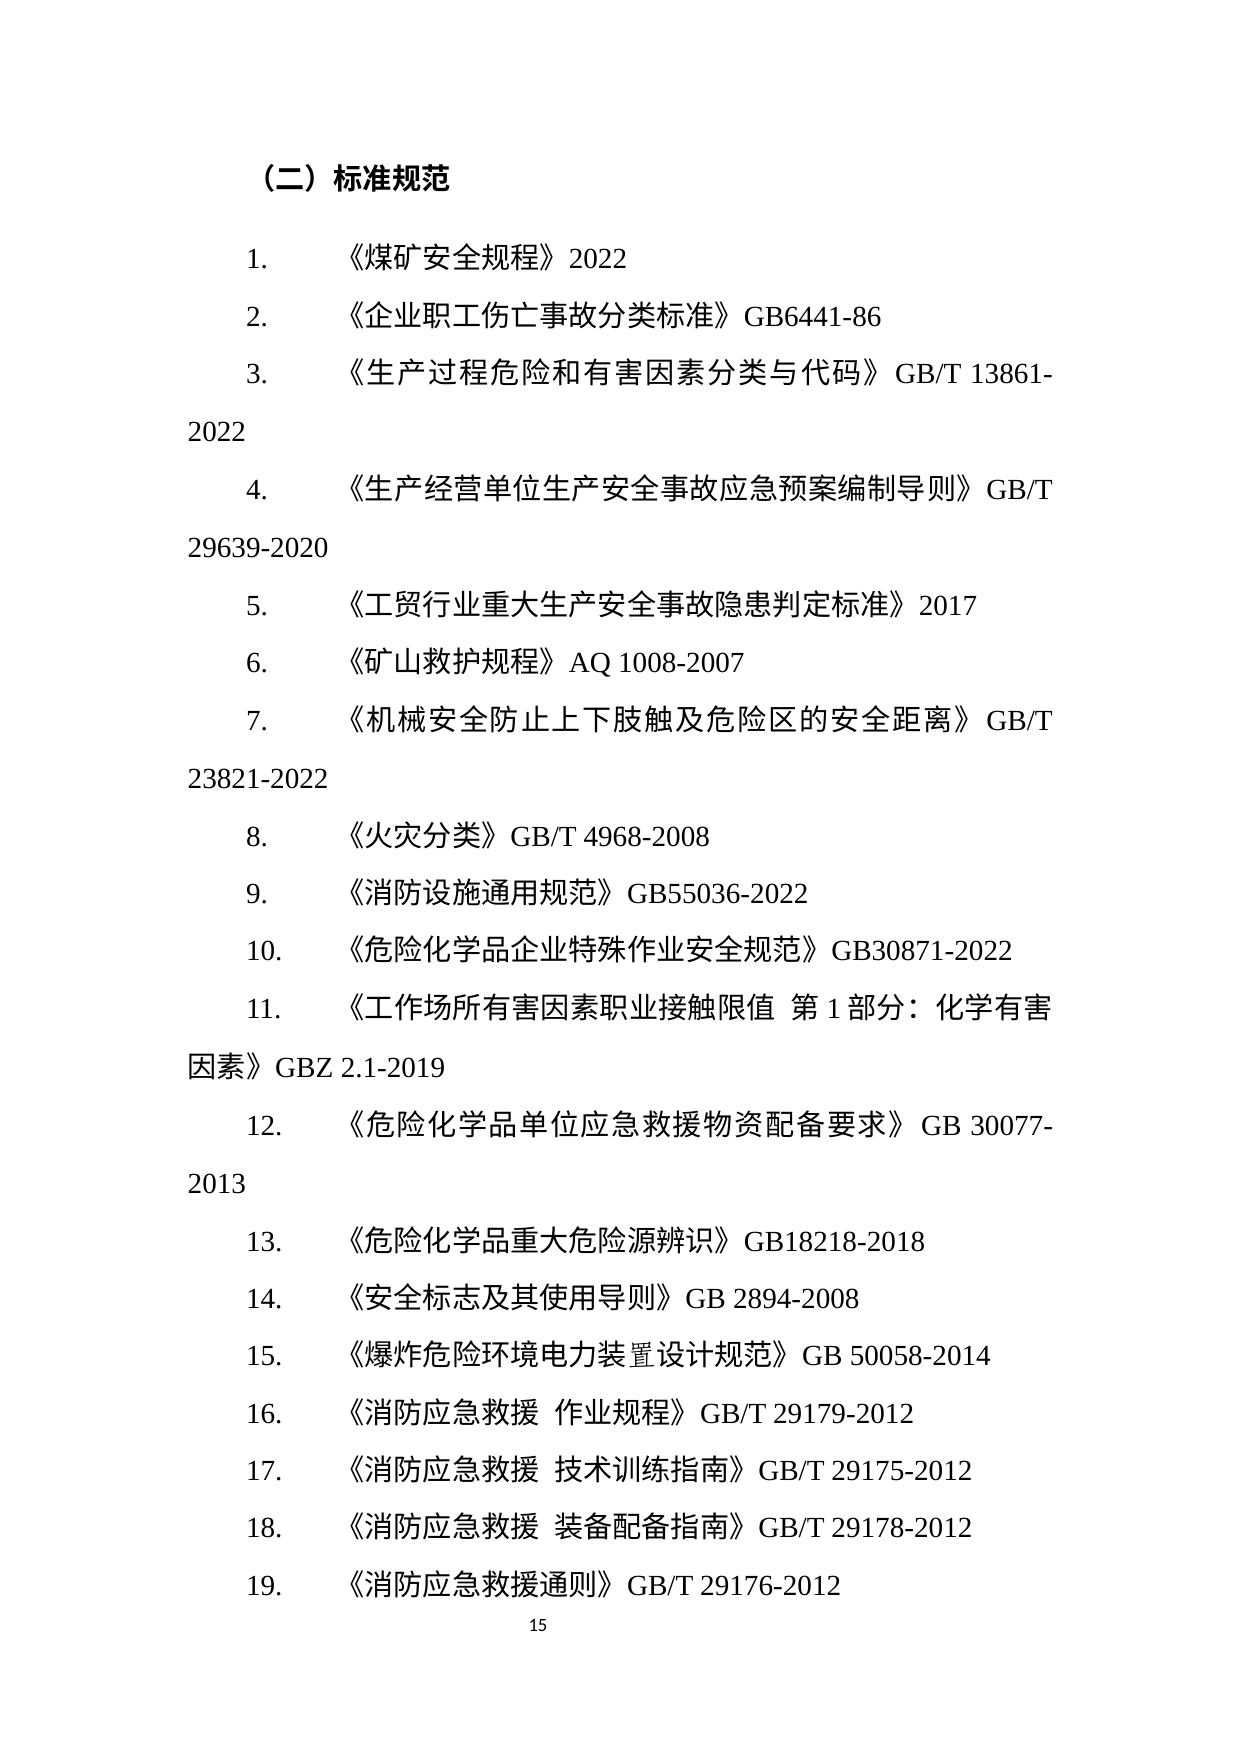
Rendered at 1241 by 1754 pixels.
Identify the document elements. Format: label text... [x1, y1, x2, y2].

list 《生产经营单位生产安全事故应急预案编制导则》GB/T 29639-2020 [187, 468, 1053, 567]
list 《安全标志及其使用导则》GB 2894-2008 [187, 1277, 1053, 1317]
list 《消防应急救援通则》GB/T 29176-2012 [187, 1564, 1053, 1604]
list 《消防应急救援 作业规程》GB/T 29179-2012 [187, 1392, 1053, 1432]
list 《消防设施通用规范》GB55036-2022 [187, 872, 1053, 912]
list 《机械安全防止上下肢触及危险区的安全距离》GB/T 23821-2022 [187, 699, 1053, 798]
list 《工贸行业重大生产安全事故隐患判定标准》2017 [187, 584, 1053, 624]
list 《消防应急救援 技术训练指南》GB/T 29175-2012 [187, 1449, 1053, 1489]
list 《矿山救护规程》AQ 1008-2007 [187, 641, 1053, 681]
list 《工作场所有害因素职业接触限值 第1部分：化学有害因素》GBZ 2.1-2019 [187, 987, 1053, 1086]
list 《消防应急救援 装备配备指南》GB/T 29178-2012 [187, 1507, 1053, 1546]
list 《爆炸危险环境电力装置设计规范》GB 50058-2014 [187, 1334, 1053, 1374]
list 《煤矿安全规程》2022 [187, 237, 1053, 277]
list 《危险化学品重大危险源辨识》GB18218-2018 [187, 1220, 1053, 1259]
list 《火灾分类》GB/T 4968-2008 [187, 815, 1053, 854]
list 《危险化学品单位应急救援物资配备要求》GB 30077-2013 [187, 1104, 1053, 1203]
list 《生产过程危险和有害因素分类与代码》GB/T 13861-2022 [187, 352, 1053, 451]
subtitle （二）标准规范 [187, 137, 1053, 216]
list 《危险化学品企业特殊作业安全规范》GB30871-2022 [187, 929, 1053, 969]
list 《企业职工伤亡事故分类标准》GB6441-86 [187, 295, 1053, 334]
